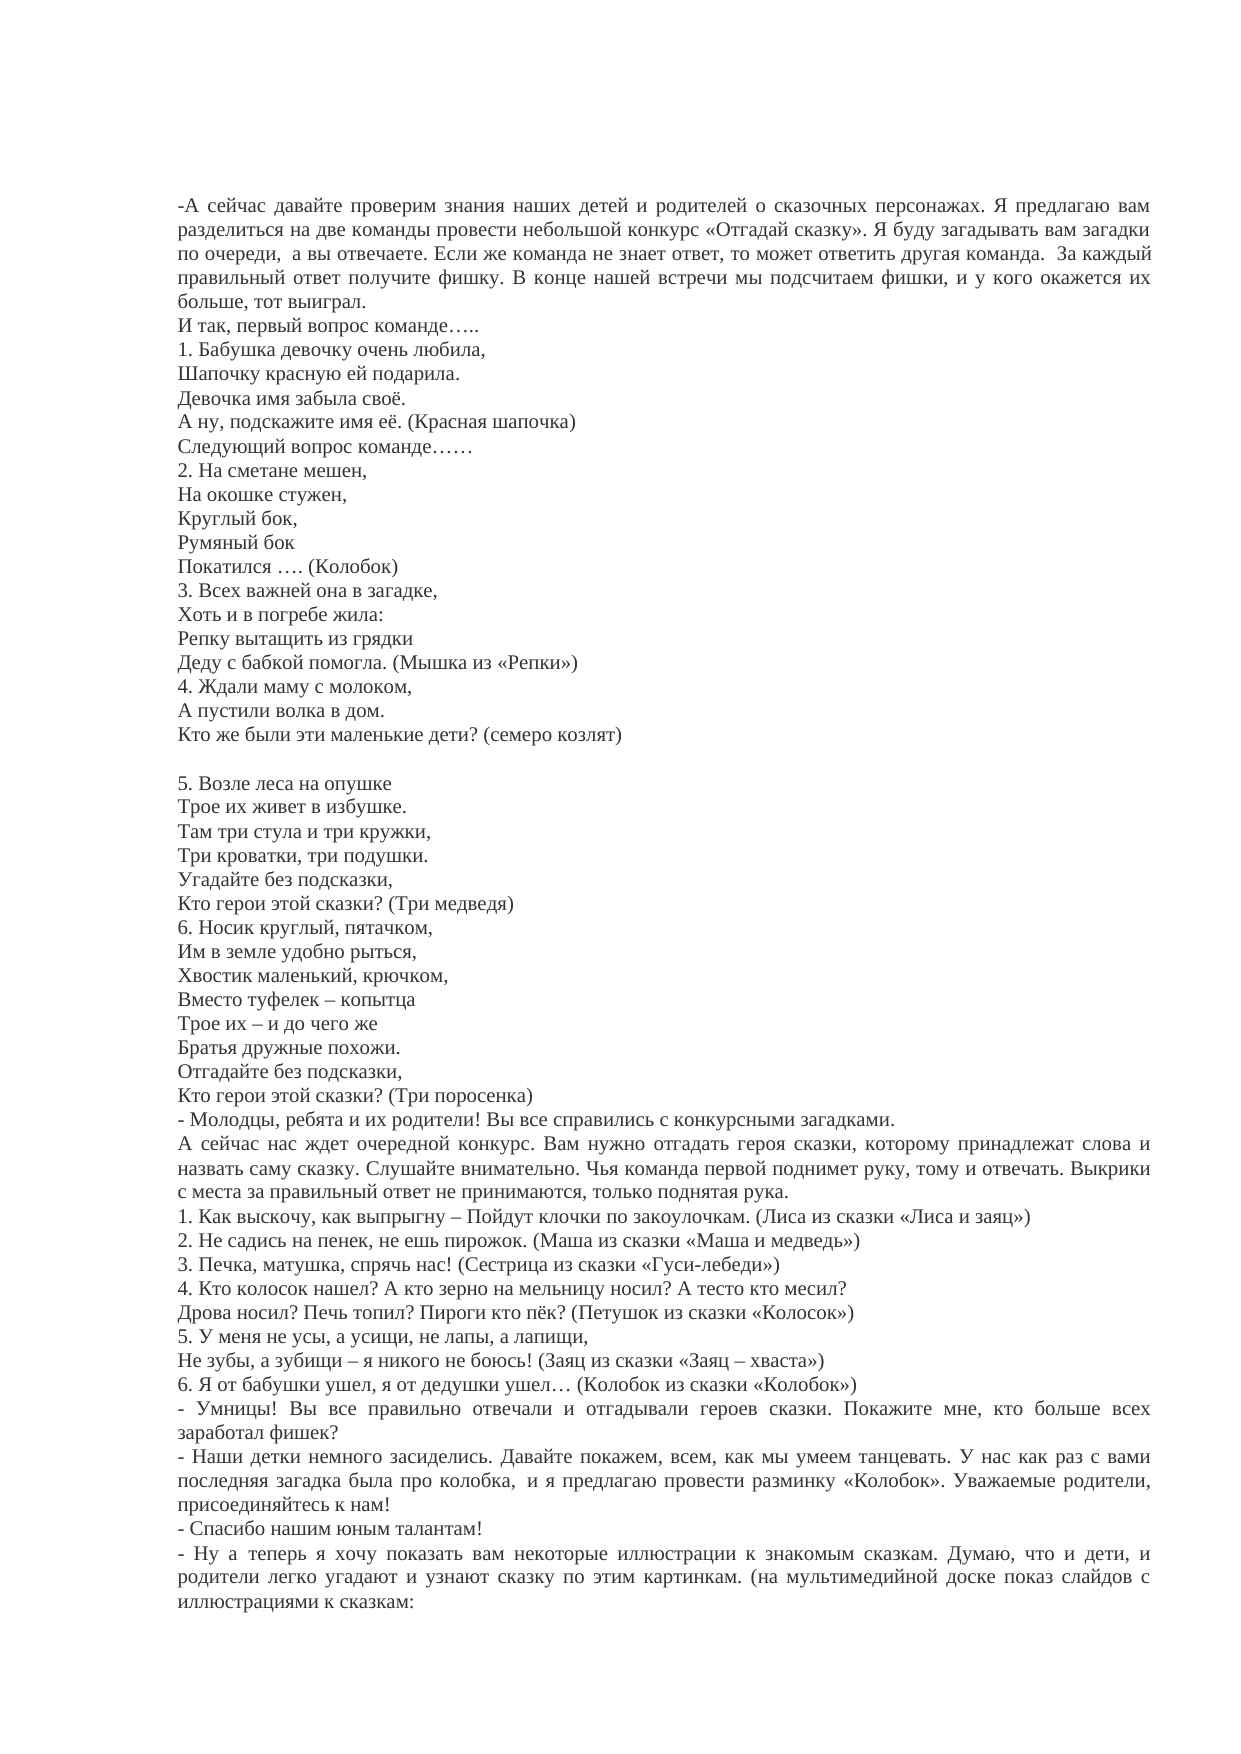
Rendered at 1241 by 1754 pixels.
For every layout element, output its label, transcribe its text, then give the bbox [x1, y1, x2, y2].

text Покатился …. (Колобок) [177, 554, 1152, 578]
text 3. Всех важней она в загадке, [177, 578, 1152, 602]
text Угадайте без подсказки, [177, 867, 1152, 891]
text Три кроватки, три подушки. [177, 843, 1152, 867]
text - Наши детки немного засиделись. Давайте покажем, всем, как мы умеем танцевать. У нас как раз с вами последняя загадка была про колобка, и я предлагаю провести разминку «Колобок». Уважаемые родители, присоединяйтесь к нам! [177, 1444, 1152, 1516]
text - Умницы! Вы все правильно отвечали и отгадывали героев сказки. Покажите мне, кто больше всех заработал фишек? [177, 1396, 1152, 1444]
text Трое их живет в избушке. [177, 794, 1152, 818]
text - Спасибо нашим юным талантам! [177, 1516, 1152, 1540]
text А сейчас нас ждет очередной конкурс. Вам нужно отгадать героя сказки, которому принадлежат слова и назвать саму сказку. Слушайте внимательно. Чья команда первой поднимет руку, тому и отвечать. Выкрики с места за правильный ответ не принимаются, только поднятая рука. [177, 1131, 1152, 1203]
text Следующий вопрос команде…… [177, 433, 1152, 458]
text -А сейчас давайте проверим знания наших детей и родителей о сказочных персонажах. Я предлагаю вам разделиться на две команды провести небольшой конкурс «Отгадай сказку». Я буду загадывать вам загадки по очереди, а вы отвечаете. Если же команда не знает ответ, то может ответить другая команда. За каждый правильный ответ получите фишку. В конце нашей встречи мы подсчитаем фишки, и у кого окажется их больше, тот выиграл. [177, 193, 1152, 313]
text Там три стула и три кружки, [177, 818, 1152, 843]
text А пустили волка в дом. [177, 698, 1152, 722]
text Румяный бок [177, 530, 1152, 554]
text Хоть и в погребе жила: [177, 602, 1152, 626]
text 6. Носик круглый, пятачком, [177, 915, 1152, 939]
text 3. Печка, матушка, спрячь нас! (Сестрица из сказки «Гуси-лебеди») [177, 1252, 1152, 1276]
text Круглый бок, [177, 506, 1152, 530]
text 4. Кто колосок нашел? А кто зерно на мельницу носил? А тесто кто месил? [177, 1276, 1152, 1300]
text 1. Как выскочу, как выпрыгну – Пойдут клочки по закоулочкам. (Лиса из сказки «Лиса и заяц») [177, 1203, 1152, 1228]
text Вместо туфелек – копытца [177, 987, 1152, 1011]
text Кто же были эти маленькие дети? (семеро козлят) [177, 722, 1152, 746]
text Деду с бабкой помогла. (Мышка из «Репки») [177, 650, 1152, 674]
text Не зубы, а зубищи – я никого не боюсь! (Заяц из сказки «Заяц – хваста») [177, 1348, 1152, 1372]
text 2. Не садись на пенек, не ешь пирожок. (Маша из сказки «Маша и медведь») [177, 1228, 1152, 1252]
text 2. На сметане мешен, [177, 458, 1152, 482]
text - Молодцы, ребята и их родители! Вы все справились с конкурсными загадками. [177, 1107, 1152, 1131]
text Хвостик маленький, крючком, [177, 963, 1152, 987]
text На окошке стужен, [177, 482, 1152, 506]
text Дрова носил? Печь топил? Пироги кто пёк? (Петушок из сказки «Колосок») [177, 1300, 1152, 1324]
text 1. Бабушка девочку очень любила, [177, 337, 1152, 361]
text Девочка имя забыла своё. [177, 385, 1152, 409]
text - Ну а теперь я хочу показать вам некоторые иллюстрации к знакомым сказкам. Думаю, что и дети, и родители легко угадают и узнают сказку по этим картинкам. (на мультимедийной доске показ слайдов с иллюстрациями к сказкам: [177, 1540, 1152, 1613]
text И так, первый вопрос команде….. [177, 313, 1152, 337]
text 6. Я от бабушки ушел, я от дедушки ушел… (Колобок из сказки «Колобок») [177, 1372, 1152, 1396]
text Кто герои этой сказки? (Три поросенка) [177, 1083, 1152, 1107]
text Братья дружные похожи. [177, 1035, 1152, 1059]
text А ну, подскажите имя её. (Красная шапочка) [177, 409, 1152, 433]
text Кто герои этой сказки? (Три медведя) [177, 891, 1152, 915]
text Отгадайте без подсказки, [177, 1059, 1152, 1083]
text 5. У меня не усы, а усищи, не лапы, а лапищи, [177, 1324, 1152, 1348]
text Шапочку красную ей подарила. [177, 361, 1152, 385]
text Трое их – и до чего же [177, 1011, 1152, 1035]
text 5. Возле леса на опушке [177, 770, 1152, 794]
text Им в земле удобно рыться, [177, 939, 1152, 963]
text Репку вытащить из грядки [177, 626, 1152, 650]
text 4. Ждали маму с молоком, [177, 674, 1152, 698]
